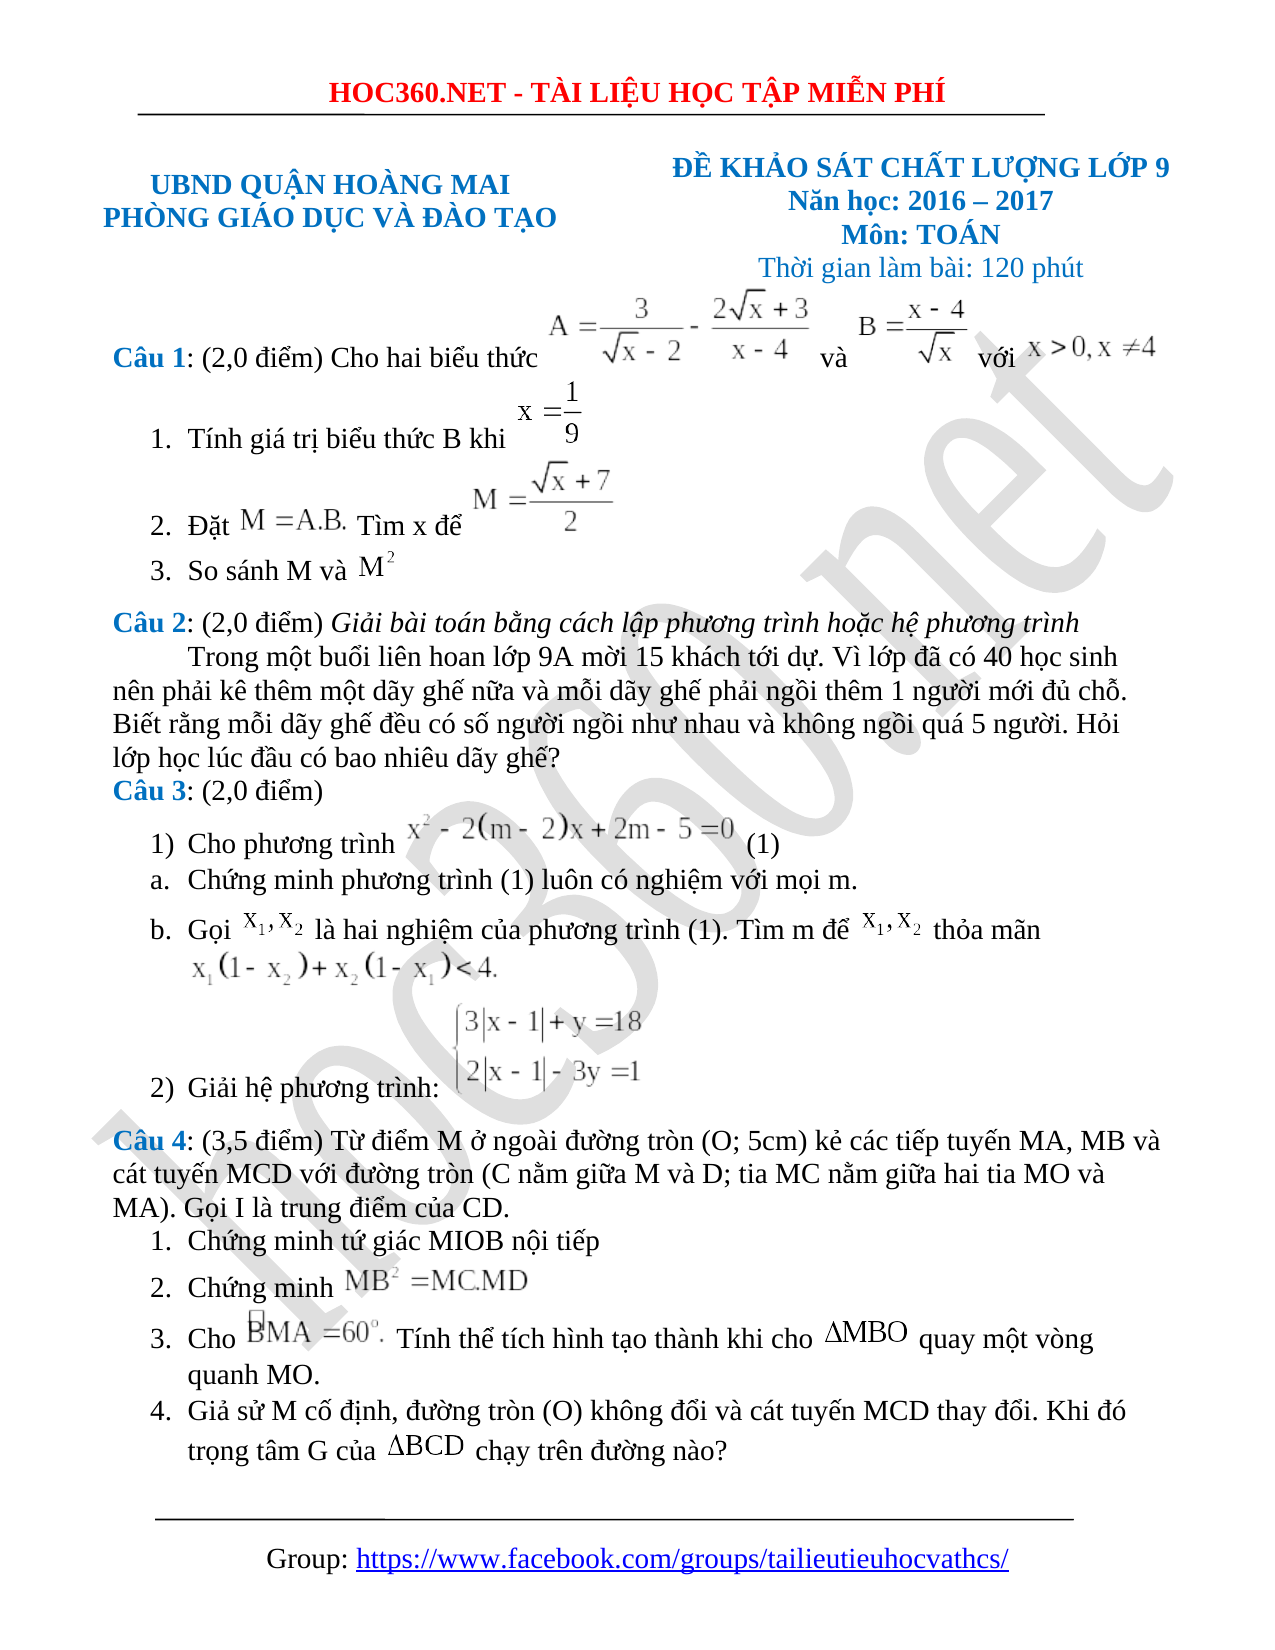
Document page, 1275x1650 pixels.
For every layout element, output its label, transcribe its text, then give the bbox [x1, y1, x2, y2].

text Câu 3: (2,0 điểm) [112, 773, 1162, 807]
list So sánh M và [150, 544, 1162, 586]
list Giả sử M cố định, đường tròn (O) không đổi và cát tuyến MCD thay đổi. Khi đó trọng tâm G của chạy trên đường nào? [150, 1393, 1162, 1467]
list Giải hệ phương trình: [150, 1000, 1162, 1103]
list Cho phương trình (1) [150, 807, 1162, 860]
text Câu 4: (3,5 điểm) Từ điểm M ở ngoài đường tròn (O; 5cm) kẻ các tiếp tuyến MA, MB và cát tuyến MCD với đường tròn (C nằm giữa M và D; tia MC nằm giữa hai tia MO và MA). Gọi I là trung điểm của CD. [112, 1123, 1162, 1223]
list Tính giá trị biểu thức B khi [150, 373, 1162, 454]
list Cho Tính thể tích hình tạo thành khi cho quay một vòng quanh MO. [150, 1306, 1162, 1390]
text Trong một buổi liên hoan lớp 9A mời 15 khách tới dự. Vì lớp đã có 40 học sinh nên phải kê thêm một dãy ghế nữa và mỗi dãy ghế phải ngồi thêm 1 người mới đủ chỗ. Biết rằng mỗi dãy ghế đều có số người ngồi như nhau và không ngồi quá 5 người. Hỏi lớp học lúc đầu có bao nhiêu dãy ghế? [112, 639, 1162, 773]
table_header UBND QUẬN HOÀNG MAI PHÒNG GIÁO DỤC VÀ ĐÀO TẠO [86, 150, 574, 284]
list Đặt Tìm x để [150, 457, 1162, 541]
list Chứng minh tứ giác MIOB nội tiếp [150, 1223, 1162, 1257]
list Chứng minh phương trình (1) luôn có nghiệm với mọi m. [150, 862, 1162, 896]
text Câu 2: (2,0 điểm) Giải bài toán bằng cách lập phương trình hoặc hệ phương trình [112, 606, 1162, 639]
text Câu 1: (2,0 điểm) Cho hai biểu thức và với [112, 284, 1162, 373]
table_header ĐỀ KHẢO SÁT CHẤT LƯỢNG LỚP 9 Năn học: 2016 – 2017 Môn: TOÁN Thời gian làm bài: 120 phút [574, 150, 1268, 284]
list Gọi là hai nghiệm của phương trình (1). Tìm m để thỏa mãn [150, 899, 1162, 998]
list Chứng minh [150, 1259, 1162, 1303]
